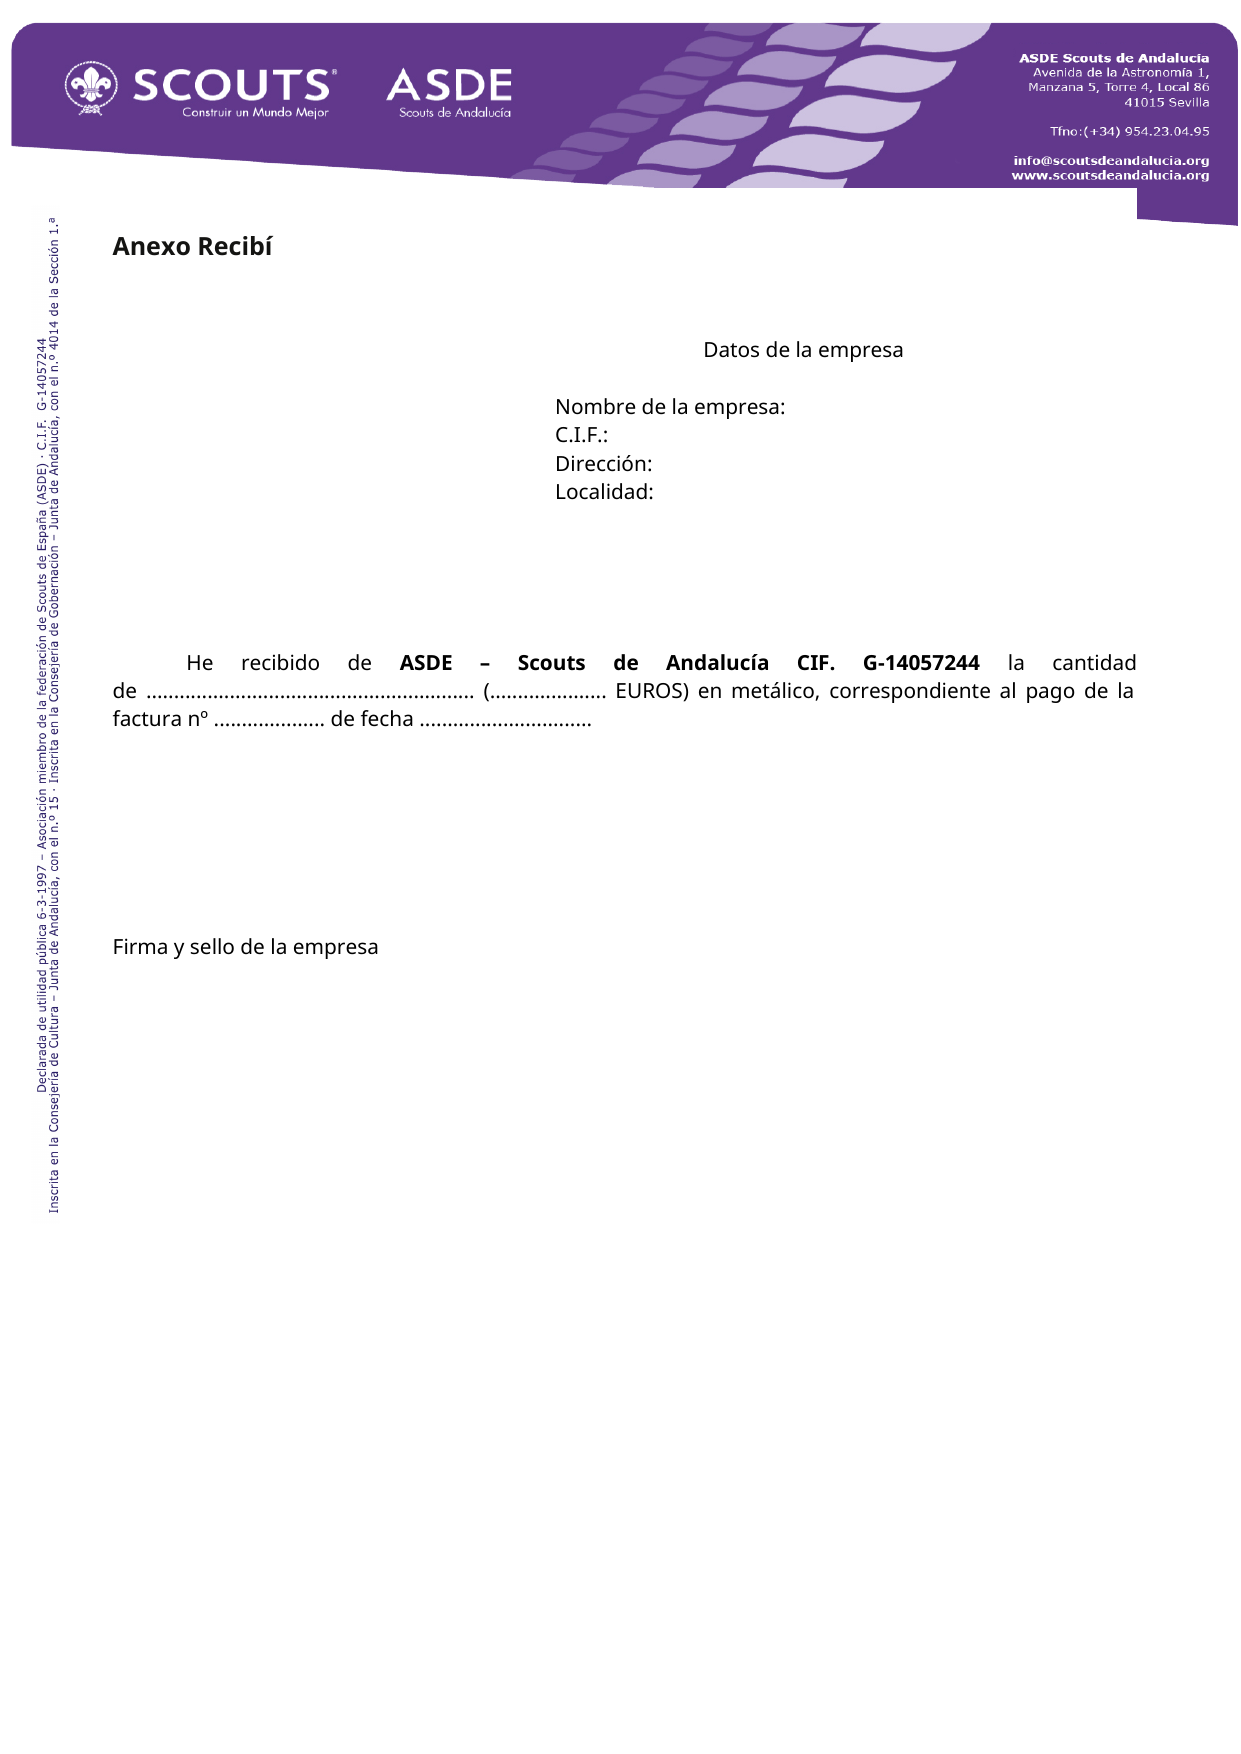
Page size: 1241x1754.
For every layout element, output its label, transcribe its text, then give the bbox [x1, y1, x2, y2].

text Nombre de la empresa: [555, 392, 1137, 420]
text He recibido de ASDE – Scouts de Andalucía CIF. G-14057244 la cantidad de ........................................................... (..................... EUROS) en metálico, correspondiente al pago de la factura nº .................... de fecha ............................... [112, 648, 1137, 733]
picture [8, 20, 1240, 1223]
text Anexo Recibí [112, 188, 1137, 263]
text Datos de la empresa [555, 335, 1137, 363]
text Firma y sello de la empresa [112, 932, 1137, 961]
text Dirección: [555, 449, 1137, 477]
text Localidad: [555, 477, 1137, 506]
text C.I.F.: [555, 420, 1137, 449]
